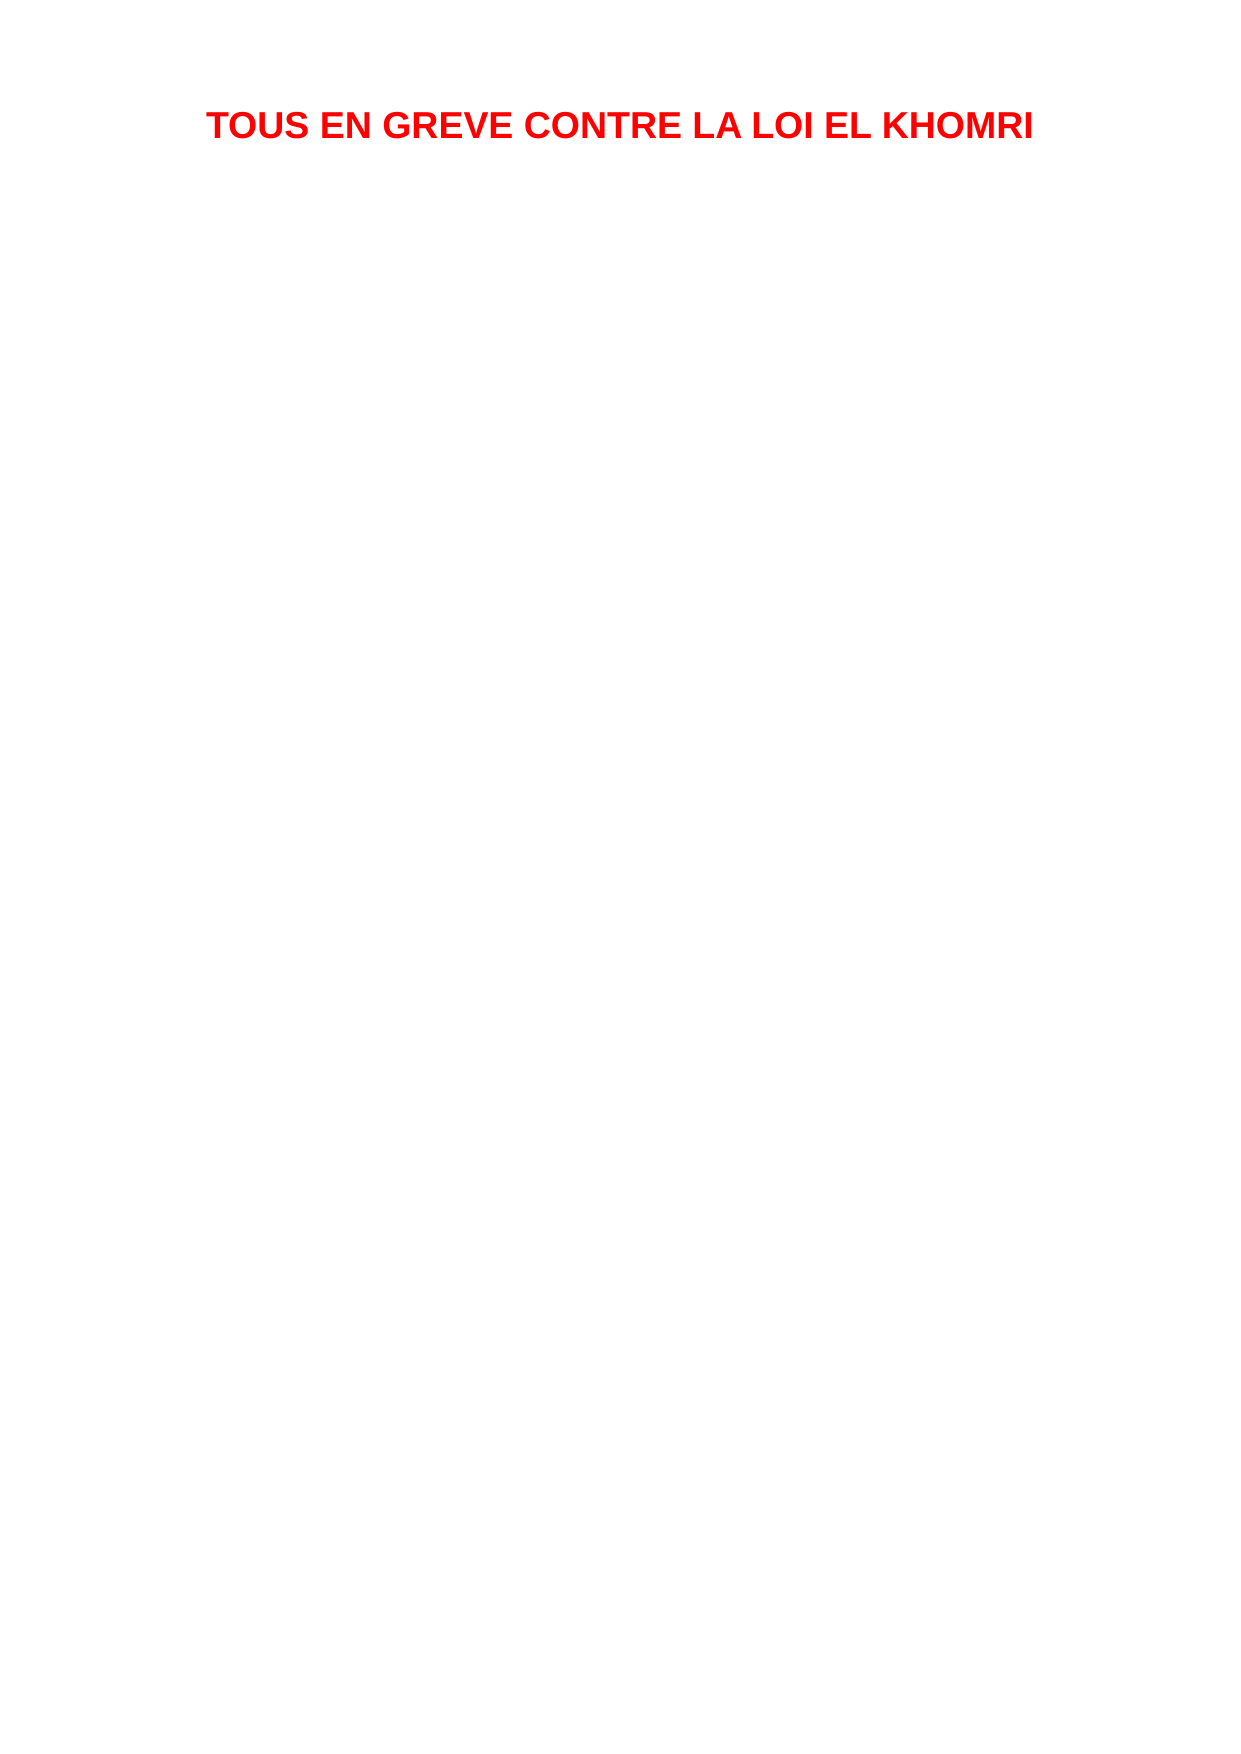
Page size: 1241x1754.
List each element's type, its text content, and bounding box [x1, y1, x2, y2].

text TOUS EN GREVE CONTRE LA LOI EL KHOMRI [75, 103, 1165, 146]
